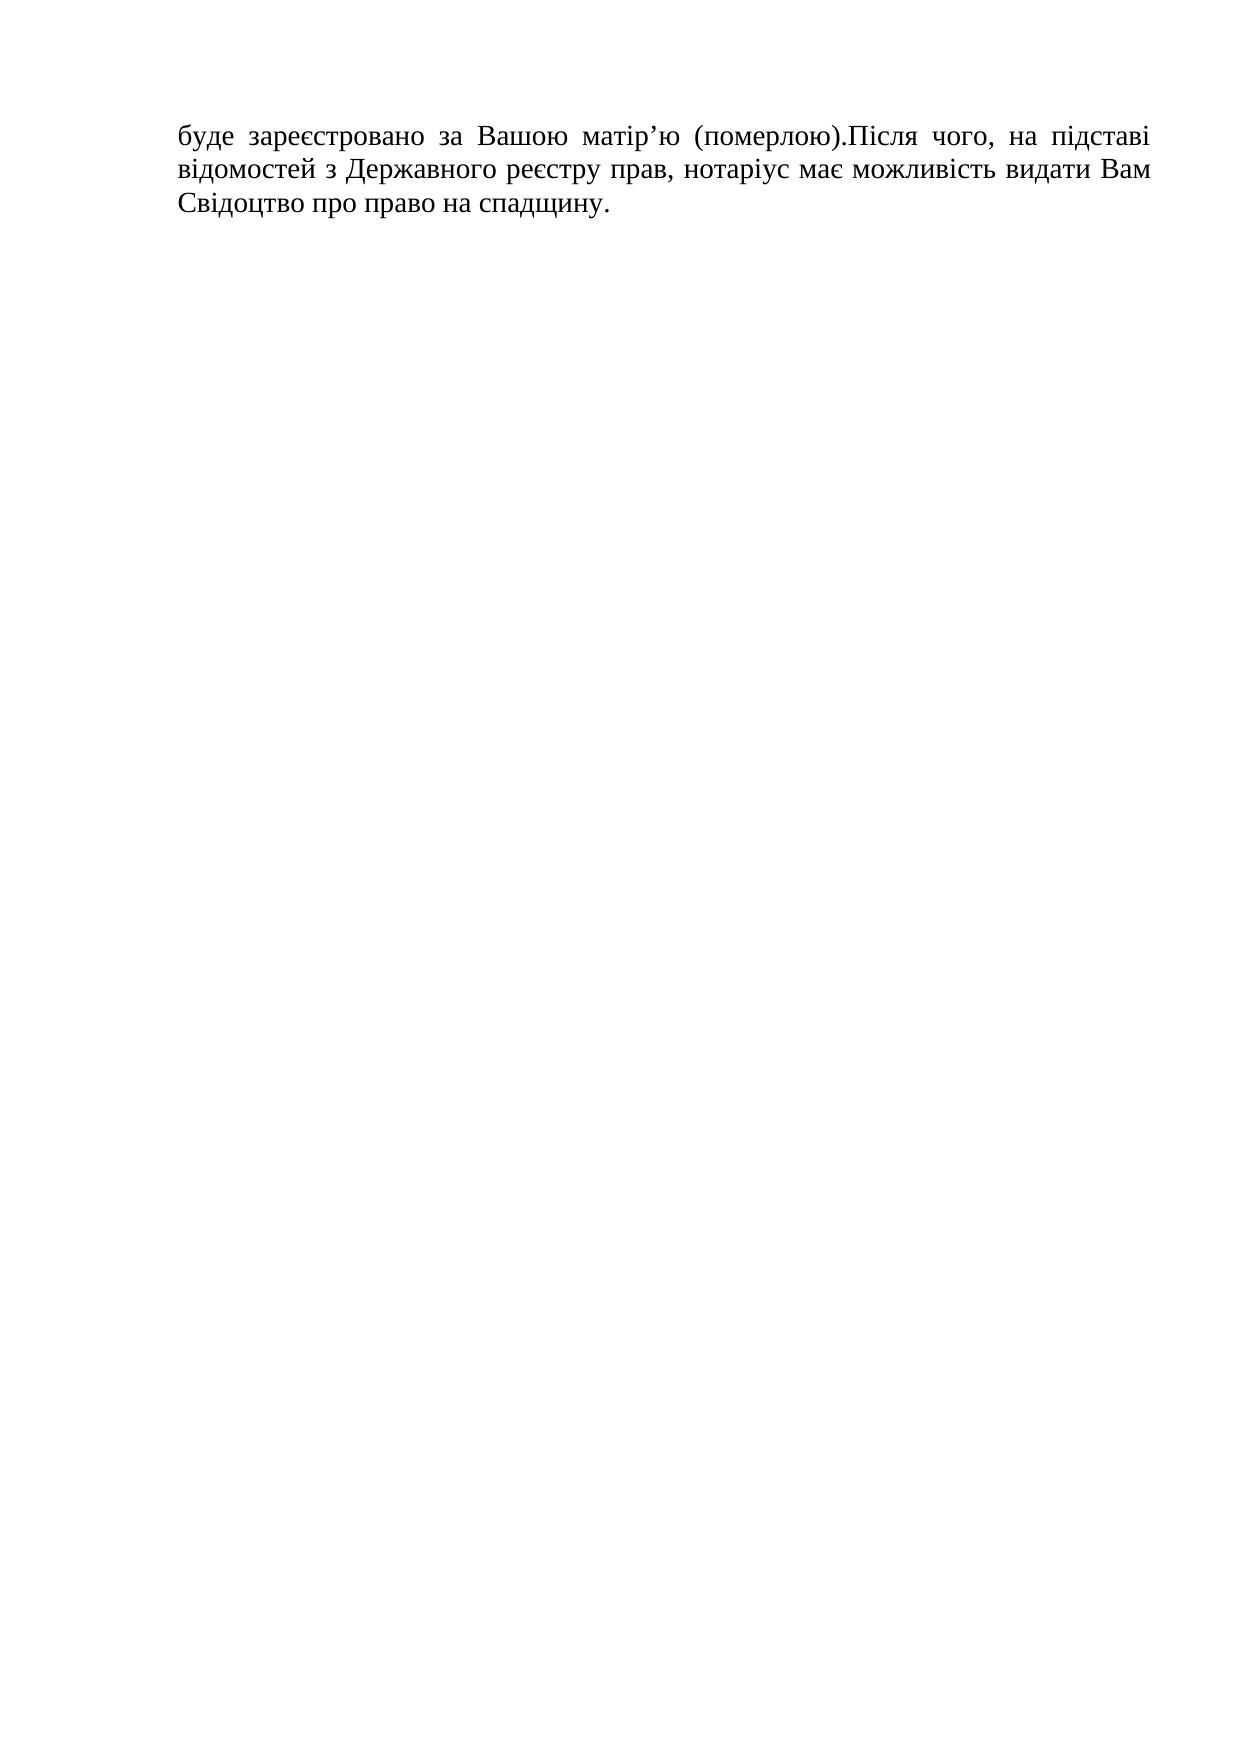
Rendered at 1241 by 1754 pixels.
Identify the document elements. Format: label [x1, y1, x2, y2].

text [177, 118, 1152, 219]
